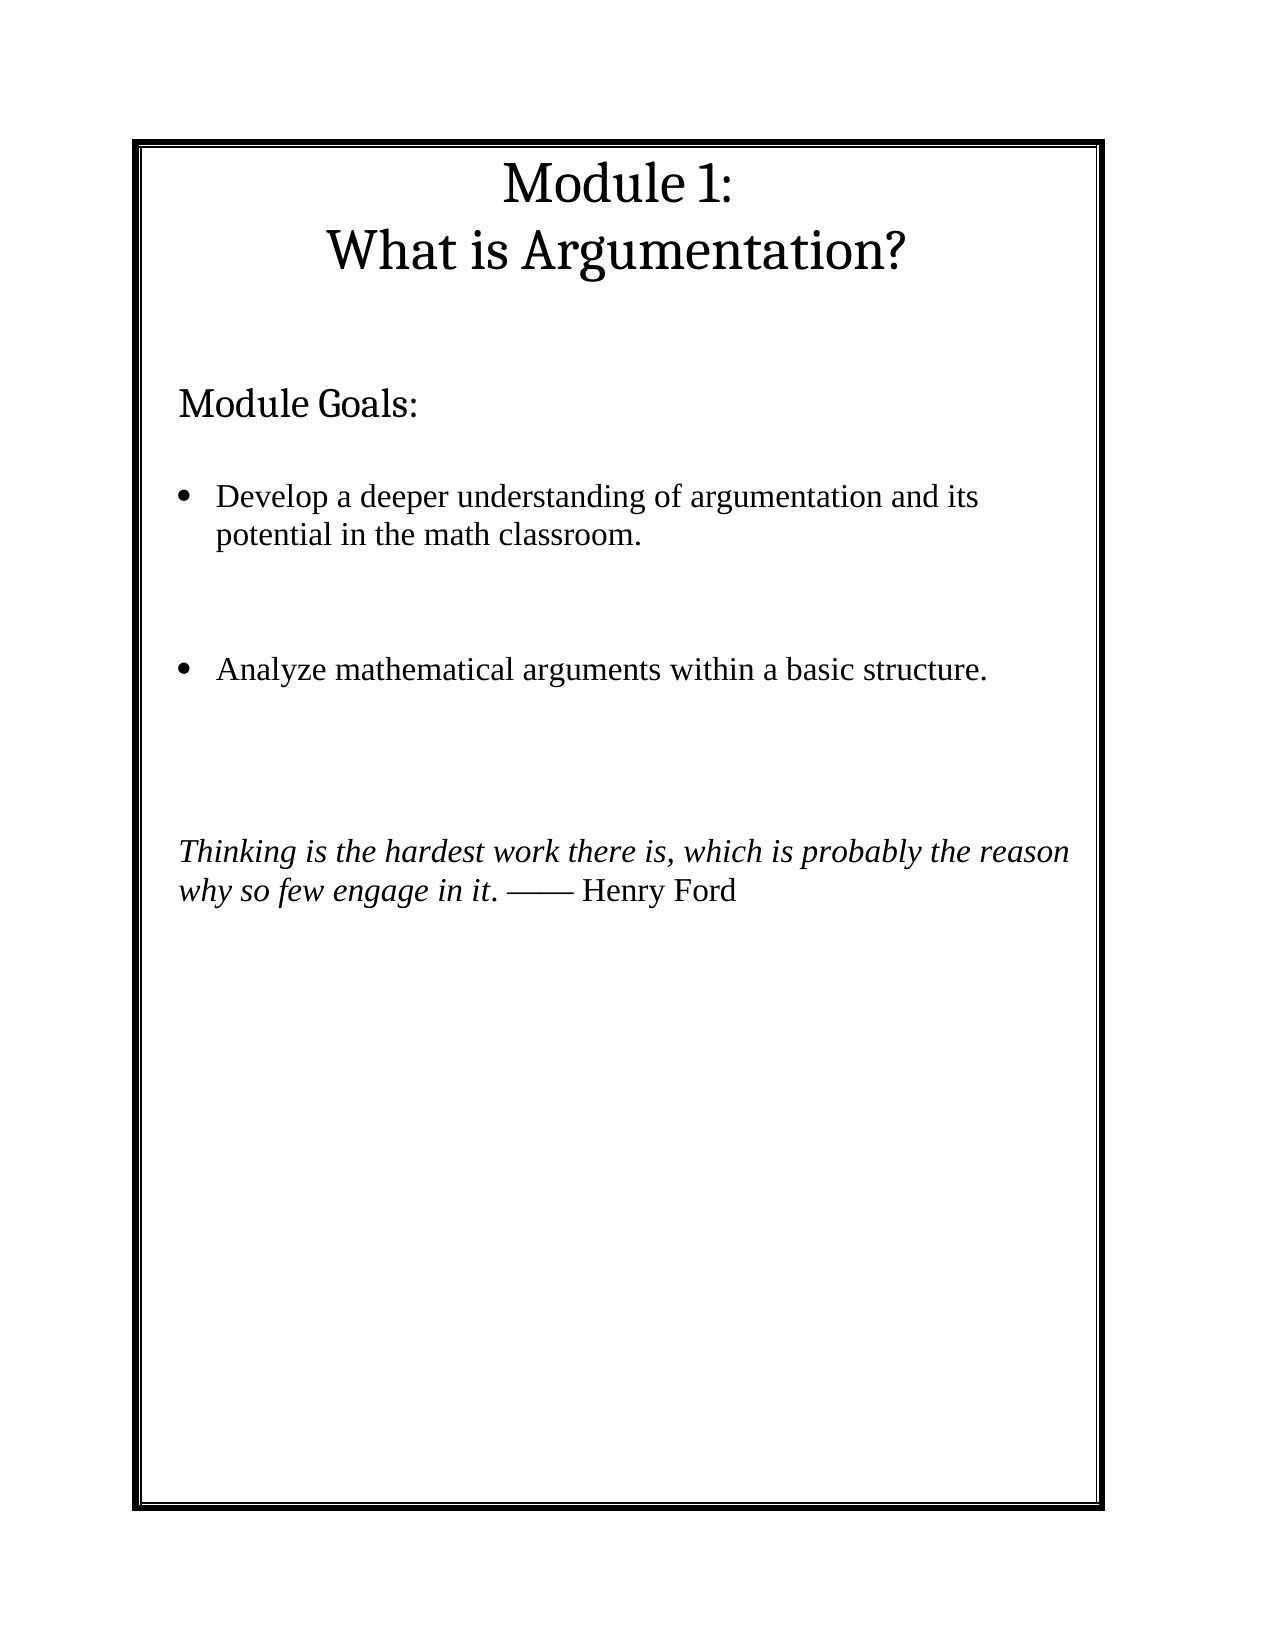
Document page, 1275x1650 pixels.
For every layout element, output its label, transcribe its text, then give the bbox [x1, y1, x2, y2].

list Develop a deeper understanding of argumentation and its potential in the math classroom. [178, 476, 1087, 552]
text What is Argumentation? [150, 217, 1087, 284]
text Module Goals: [178, 380, 1087, 428]
text Module 1: [150, 150, 1087, 217]
list Analyze mathematical arguments within a basic structure. [178, 649, 1087, 687]
text Thinking is the hardest work there is, which is probably the reason why so few engage in it. —— Henry Ford [178, 832, 1087, 908]
